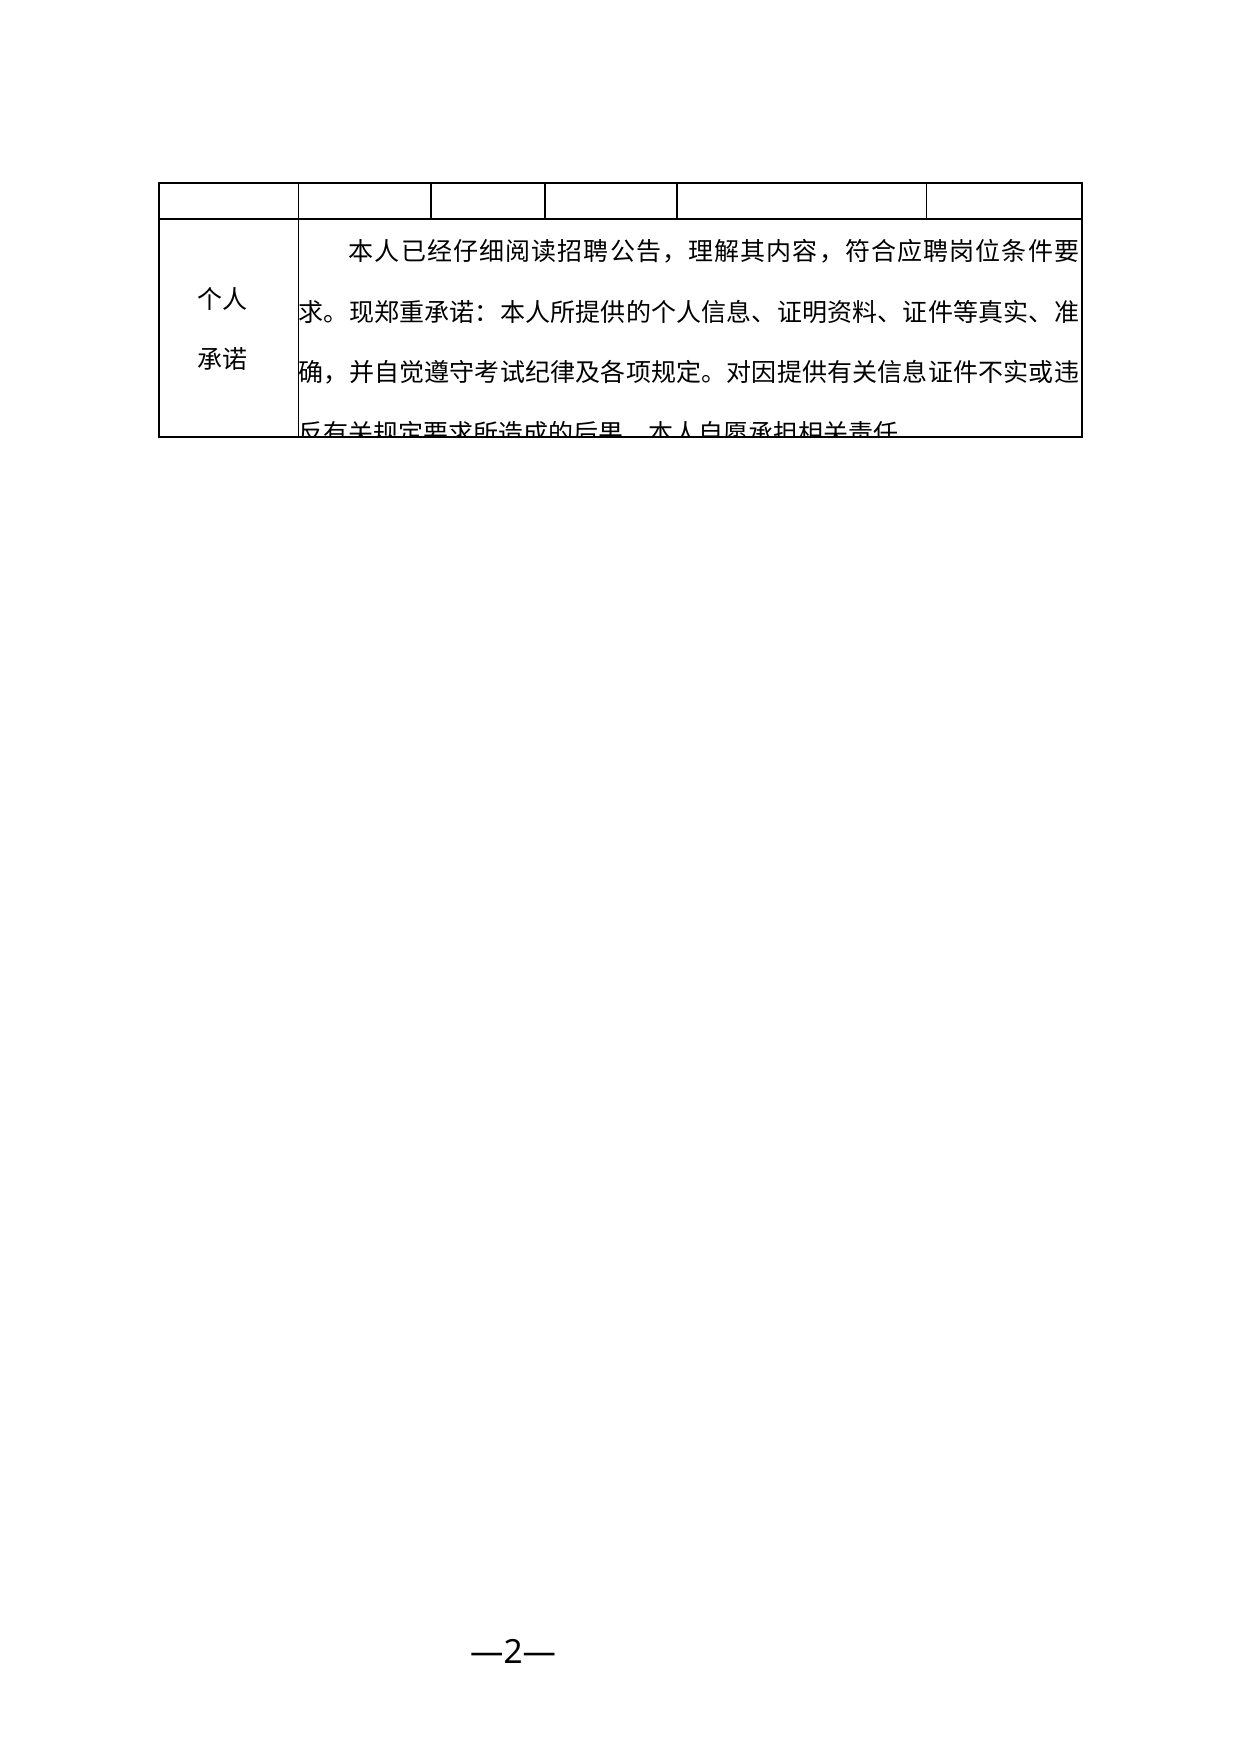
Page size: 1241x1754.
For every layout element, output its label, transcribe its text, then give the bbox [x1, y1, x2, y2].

table_cell [546, 184, 676, 218]
table_cell [678, 184, 926, 218]
table_cell 个人 承诺 [160, 220, 298, 436]
table_cell [432, 184, 544, 218]
table_cell 本人已经仔细阅读招聘公告，理解其内容，符合应聘岗位条件要求。现郑重承诺：本人所提供的个人信息、证明资料、证件等真实、准确，并自觉遵守考试纪律及各项规定。对因提供有关信息证件不实或违反有关规定要求所造成的后果，本人自愿承担相关责任。 应聘人员签名： 年 月 日 [299, 220, 1081, 436]
table_cell [927, 184, 1081, 218]
table_cell [299, 184, 430, 218]
